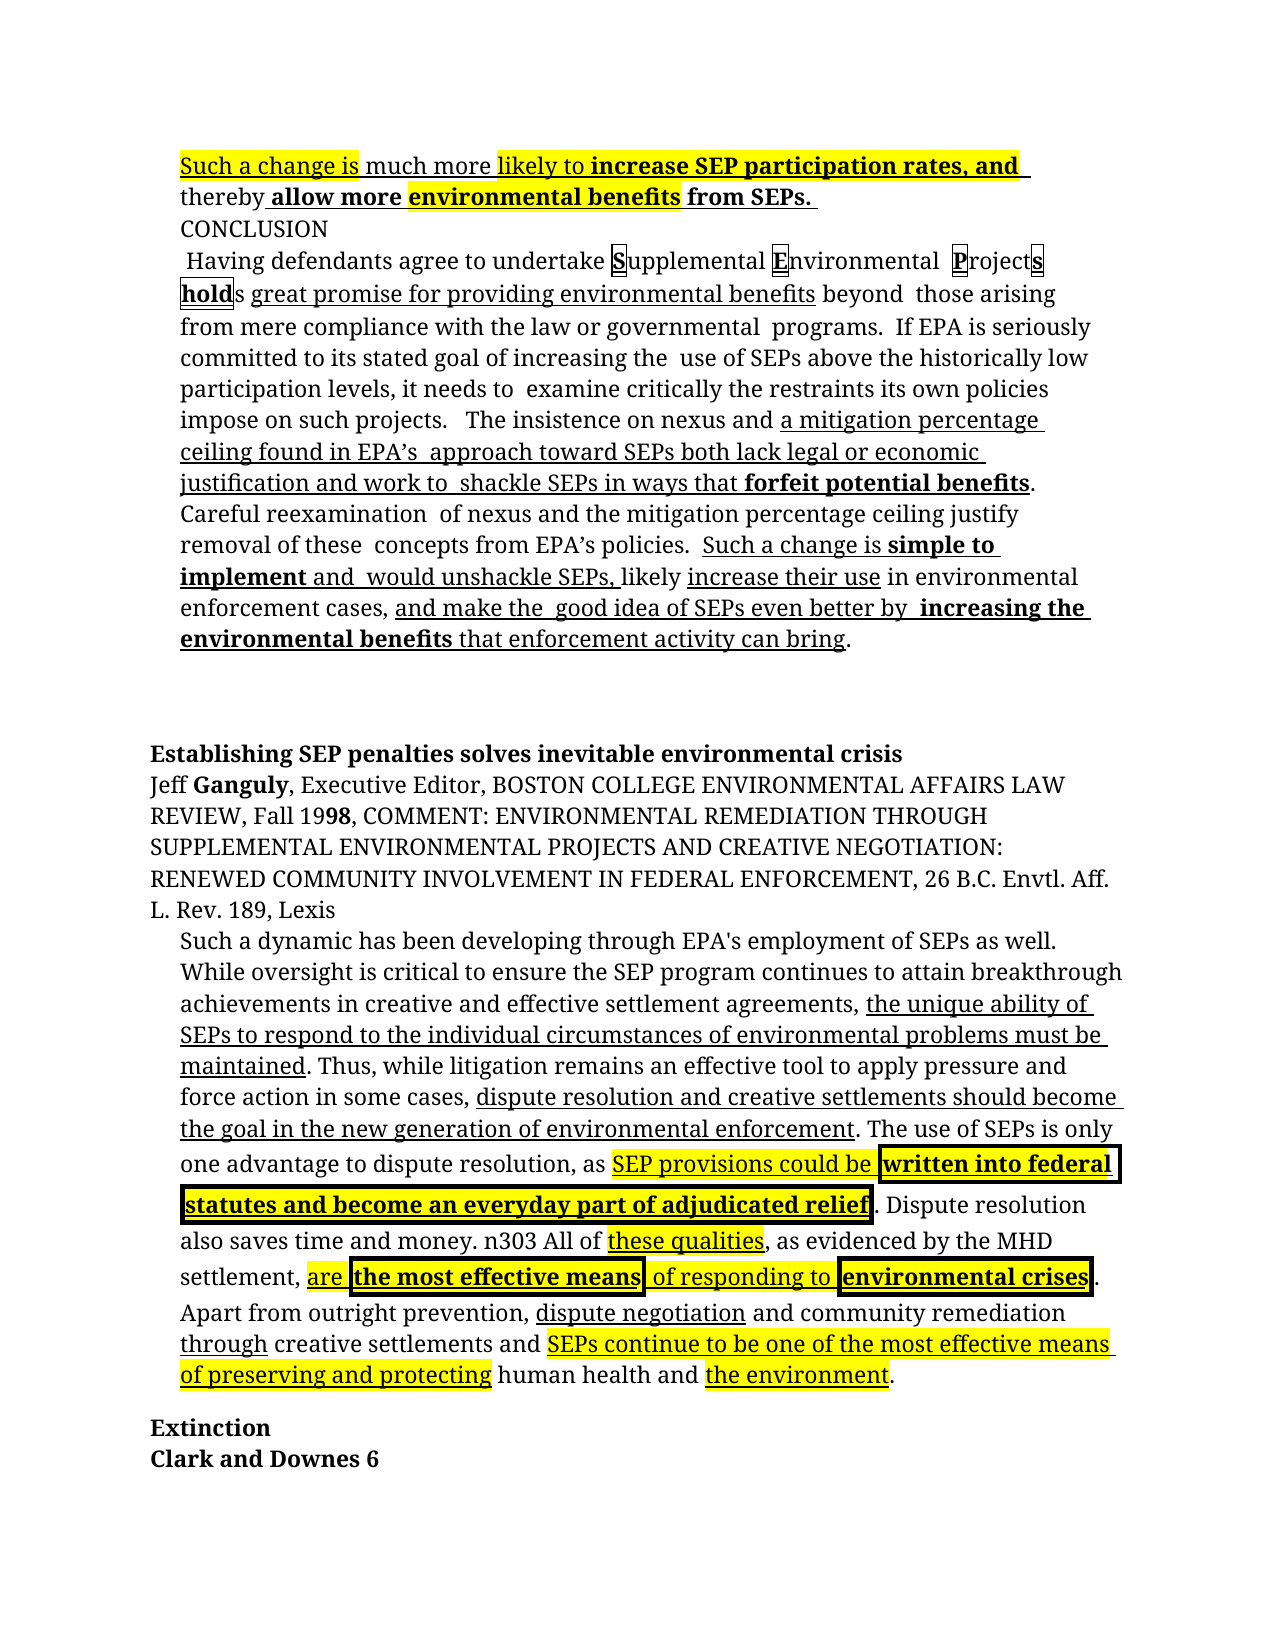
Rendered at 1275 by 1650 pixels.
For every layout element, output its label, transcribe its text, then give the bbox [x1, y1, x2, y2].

subtitle Extinction [150, 1411, 1125, 1443]
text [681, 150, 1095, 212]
text Clark and Downes 6 [150, 1443, 1125, 1474]
text Having defendants agree to undertake Supplemental Environmental Projects holds great promise for providing environmental benefits beyond those arising from mere compliance with the law or governmental programs. If EPA is seriously committed to its stated goal of increasing the use of SEPs above the historically low participation levels, it needs to examine critically the restraints its own policies impose on such projects. The insistence on nexus and a mitigation percentage ceiling found in EPA’s approach toward SEPs both lack legal or economic justification and work to shackle SEPs in ways that forfeit potential benefits. Careful reexamination of nexus and the mitigation percentage ceiling justify removal of these concepts from EPA’s policies. Such a change is simple to implement and would unshackle SEPs, likely increase their use in environmental enforcement cases, and make the good idea of SEPs even better by increasing the environmental benefits that enforcement activity can bring. [180, 244, 1095, 654]
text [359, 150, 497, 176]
text CONCLUSION [180, 212, 1095, 244]
text Jeff Ganguly, Executive Editor, BOSTON COLLEGE ENVIRONMENTAL AFFAIRS LAW REVIEW, Fall 1998, COMMENT: ENVIRONMENTAL REMEDIATION THROUGH SUPPLEMENTAL ENVIRONMENTAL PROJECTS AND CREATIVE NEGOTIATION: RENEWED COMMUNITY INVOLVEMENT IN FEDERAL ENFORCEMENT, 26 B.C. Envtl. Aff. L. Rev. 189, Lexis [150, 769, 1125, 925]
text Such a dynamic has been developing through EPA's employment of SEPs as well. While oversight is critical to ensure the SEP program continues to attain breakthrough achievements in creative and effective settlement agreements, the unique ability of SEPs to respond to the individual circumstances of environmental problems must be maintained. Thus, while litigation remains an effective tool to apply pressure and force action in some cases, dispute resolution and creative settlements should become the goal in the new generation of environmental enforcement. The use of SEPs is only one advantage to dispute resolution, as SEP provisions could be written into federal statutes and become an everyday part of adjudicated relief. Dispute resolution also saves time and money. n303 All of these qualities, as evidenced by the MHD settlement, are the most effective means of responding to environmental crises. Apart from outright prevention, dispute negotiation and community remediation through creative settlements and SEPs continue to be one of the most effective means of preserving and protecting human health and the environment. [180, 925, 1125, 1391]
subtitle Establishing SEP penalties solves inevitable environmental crisis [150, 737, 1125, 769]
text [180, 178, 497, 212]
